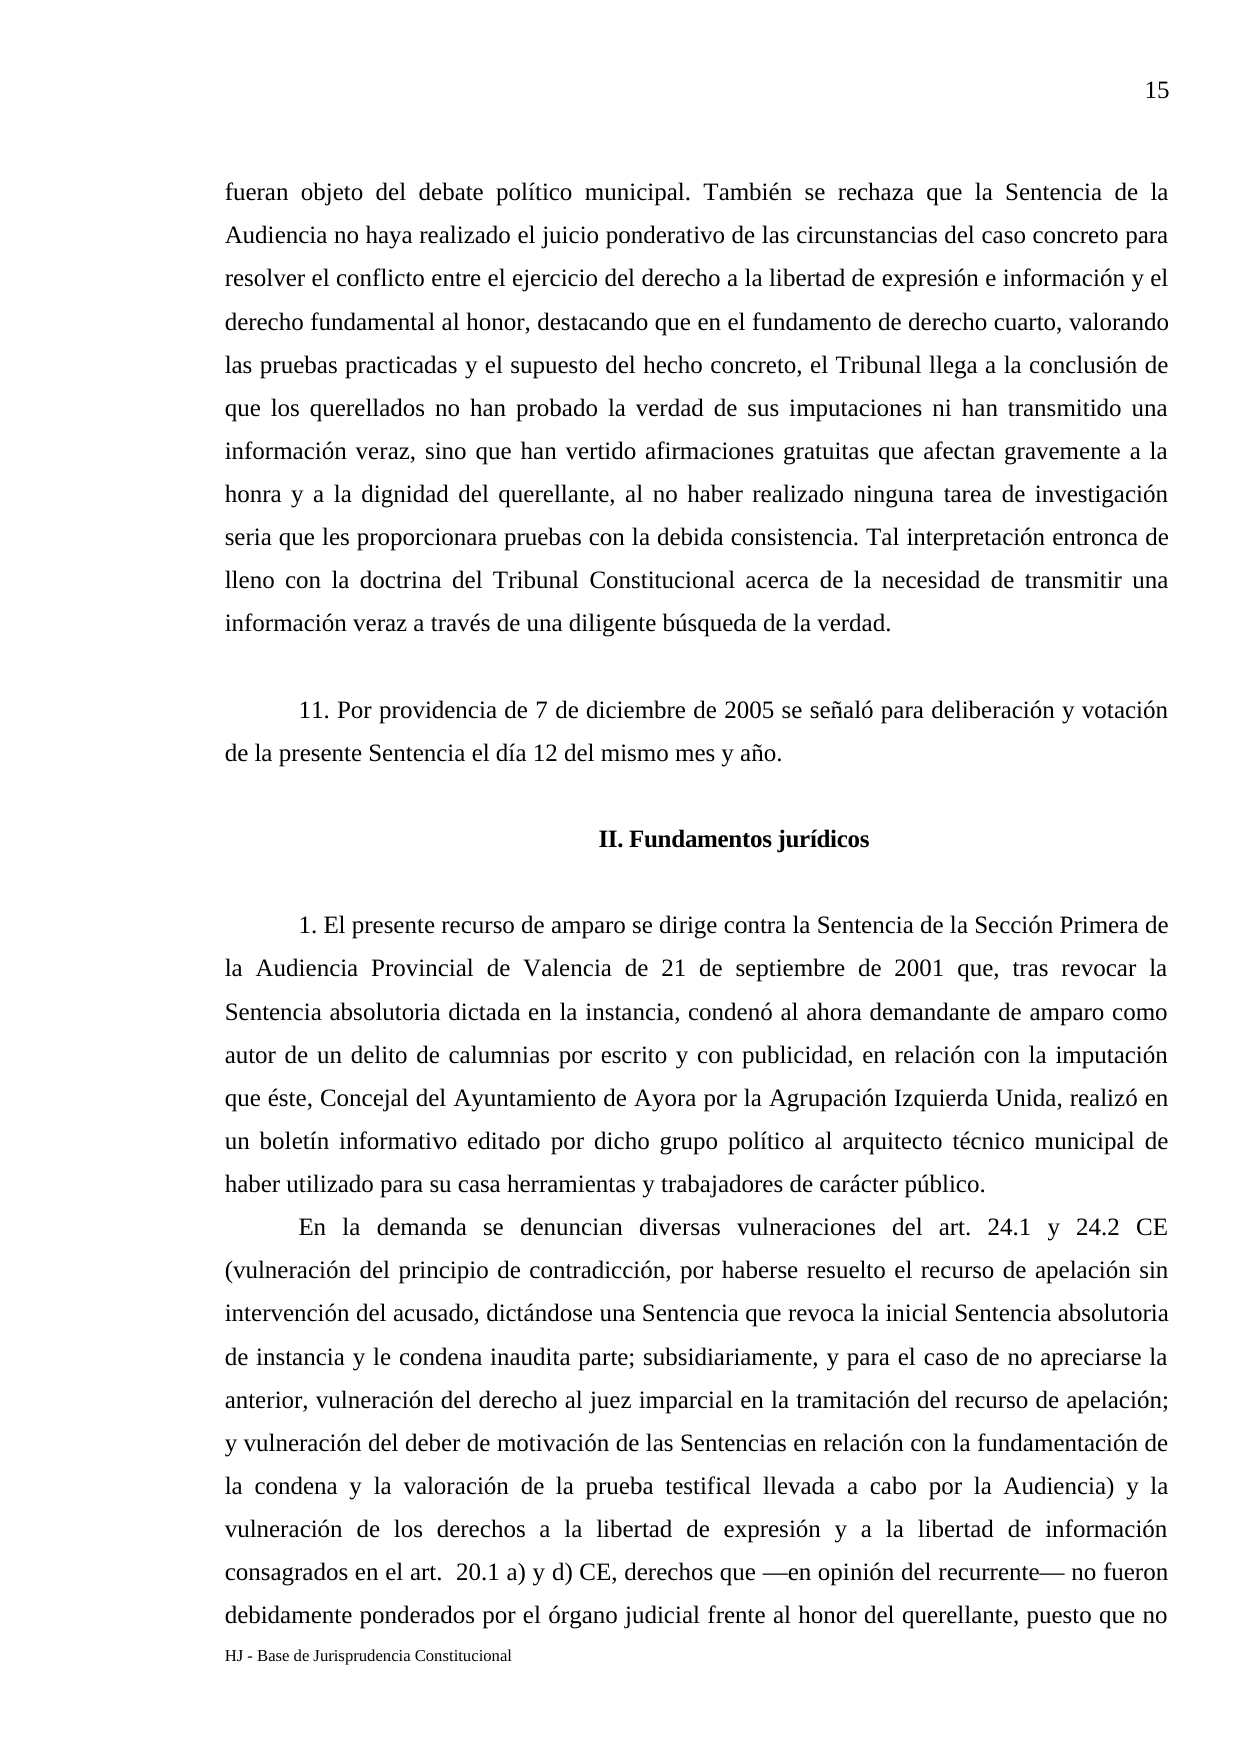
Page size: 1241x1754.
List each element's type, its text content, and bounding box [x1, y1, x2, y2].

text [224, 177, 1169, 637]
text 1. El presente recurso de amparo se dirige contra la Sentencia de la Sección Primera de la Audiencia Provincial de Valencia de 21 de septiembre de 2001 que, tras revocar la Sentencia absolutoria dictada en la instancia, condenó al ahora demandante de amparo como autor de un delito de calumnias por escrito y con publicidad, en relación con la imputación que éste, Concejal del Ayuntamiento de Ayora por la Agrupación Izquierda Unida, realizó en un boletín informativo editado por dicho grupo político al arquitecto técnico municipal de haber utilizado para su casa herramientas y trabajadores de carácter público. [224, 910, 1169, 1198]
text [224, 1212, 1169, 1629]
subtitle II. Fundamentos jurídicos [224, 824, 1169, 853]
text 11. Por providencia de 7 de diciembre de 2005 se señaló para deliberación y votación de la presente Sentencia el día 12 del mismo mes y año. [224, 695, 1169, 767]
